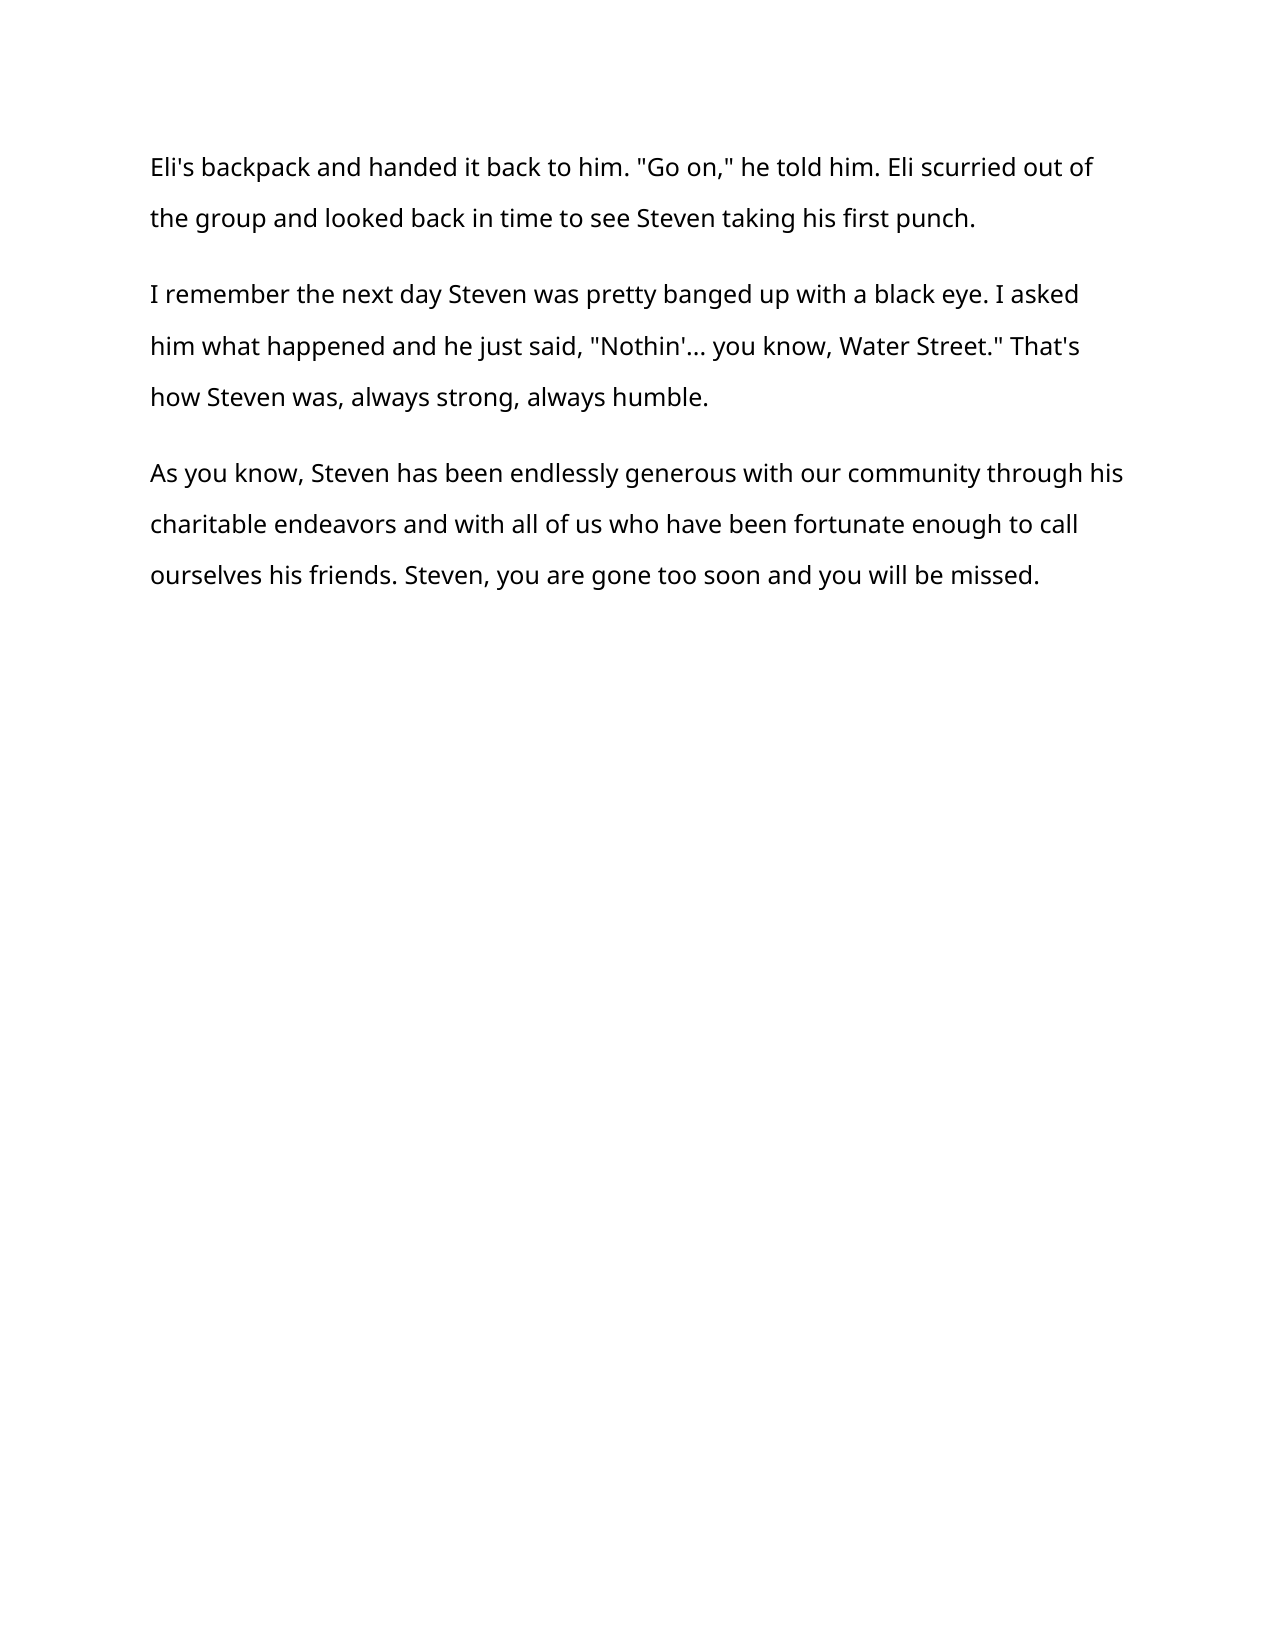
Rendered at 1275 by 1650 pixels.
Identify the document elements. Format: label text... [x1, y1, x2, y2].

text As you know, Steven has been endlessly generous with our community through his charitable endeavors and with all of us who have been fortunate enough to call ourselves his friends. Steven, you are gone too soon and you will be missed. [150, 455, 1125, 591]
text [150, 150, 1125, 235]
text I remember the next day Steven was pretty banged up with a black eye. I asked him what happened and he just said, "Nothin'... you know, Water Street." That's how Steven was, always strong, always humble. [150, 277, 1125, 413]
